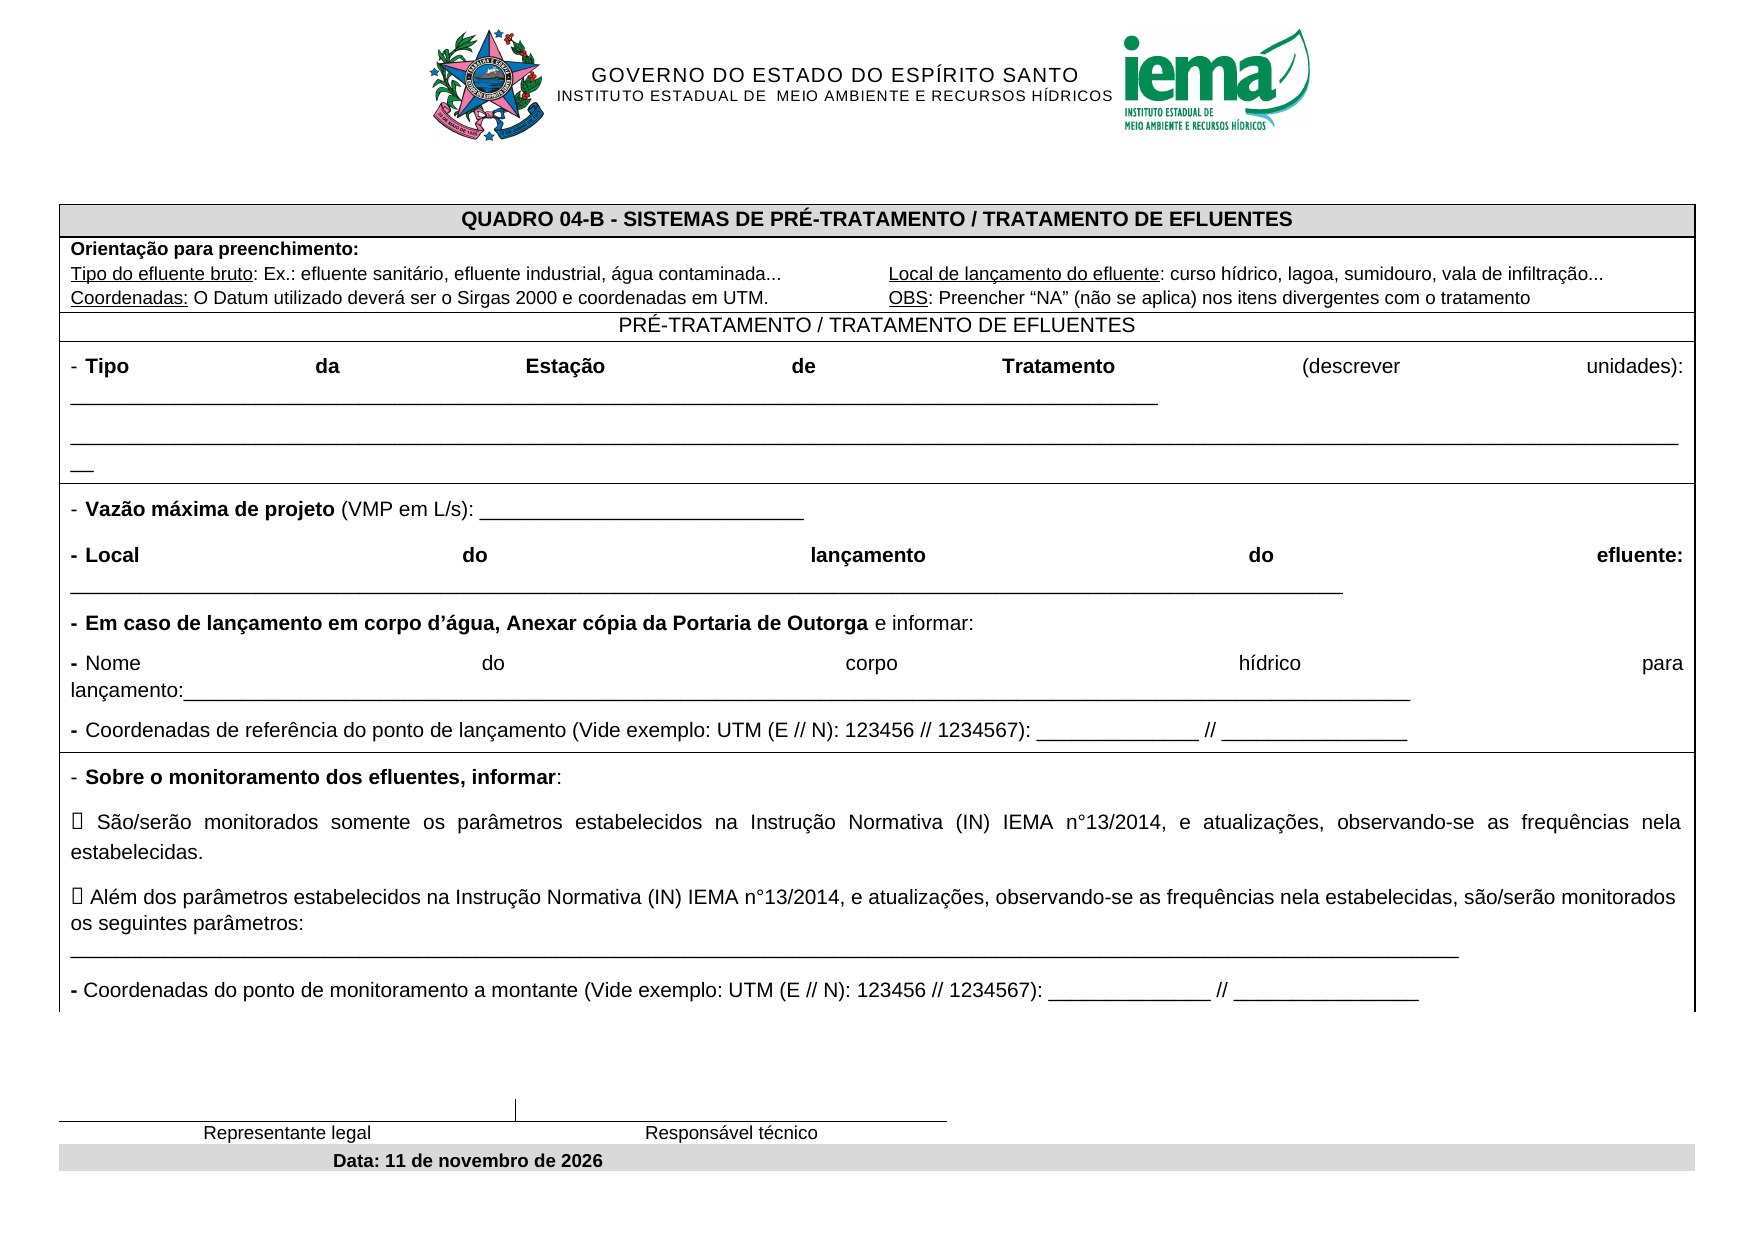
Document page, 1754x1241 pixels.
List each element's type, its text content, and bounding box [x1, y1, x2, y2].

table_cell Vazão máxima de projeto (VMP em L/s): ____________________________ [60, 484, 1694, 530]
table_header QUADRO 04-B - SISTEMAS DE PRÉ-TRATAMENTO / TRATAMENTO DE EFLUENTES [60, 205, 1694, 236]
table_cell Sobre o monitoramento dos efluentes, informar:  São/serão monitorados somente os parâmetros estabelecidos na Instrução Normativa (IN) IEMA n°13/2014, e atualizações, observando-se as frequências nela estabelecidas.  Além dos parâmetros estabelecidos na Instrução Normativa (IN) IEMA n°13/2014, e atualizações, observando-se as frequências nela estabelecidas, são/serão monitorados os seguintes parâmetros: ________________________________________________________________________________________________________________________ [60, 753, 1694, 965]
table_cell - Coordenadas do ponto de monitoramento a montante (Vide exemplo: UTM (E // N): 123456 // 1234567): ______________ // ________________ [60, 965, 1694, 1012]
table_cell Tipo da Estação de Tratamento (descrever unidades): ______________________________________________________________________________________________ _____________________________________________________________________________________________________________________________________________ [60, 342, 1694, 483]
table_cell Local do lançamento do efluente: ______________________________________________________________________________________________________________ Em caso de lançamento em corpo d’água, Anexar cópia da Portaria de Outorga e informar: Nome do corpo hídrico para lançamento:__________________________________________________________________________________________________________ Coordenadas de referência do ponto de lançamento (Vide exemplo: UTM (E // N): 123456 // 1234567): ______________ // ________________ [60, 530, 1694, 752]
table_cell Orientação para preenchimento: Tipo do efluente bruto: Ex.: efluente sanitário, efluente industrial, água contaminada... Coordenadas: O Datum utilizado deverá ser o Sirgas 2000 e coordenadas em UTM. [60, 238, 877, 312]
table_cell Local de lançamento do efluente: curso hídrico, lagoa, sumidouro, vala de infiltração... OBS: Preencher “NA” (não se aplica) nos itens divergentes com o tratamento [877, 238, 1694, 312]
table_cell PRÉ-TRATAMENTO / TRATAMENTO DE EFLUENTES [60, 313, 1694, 341]
